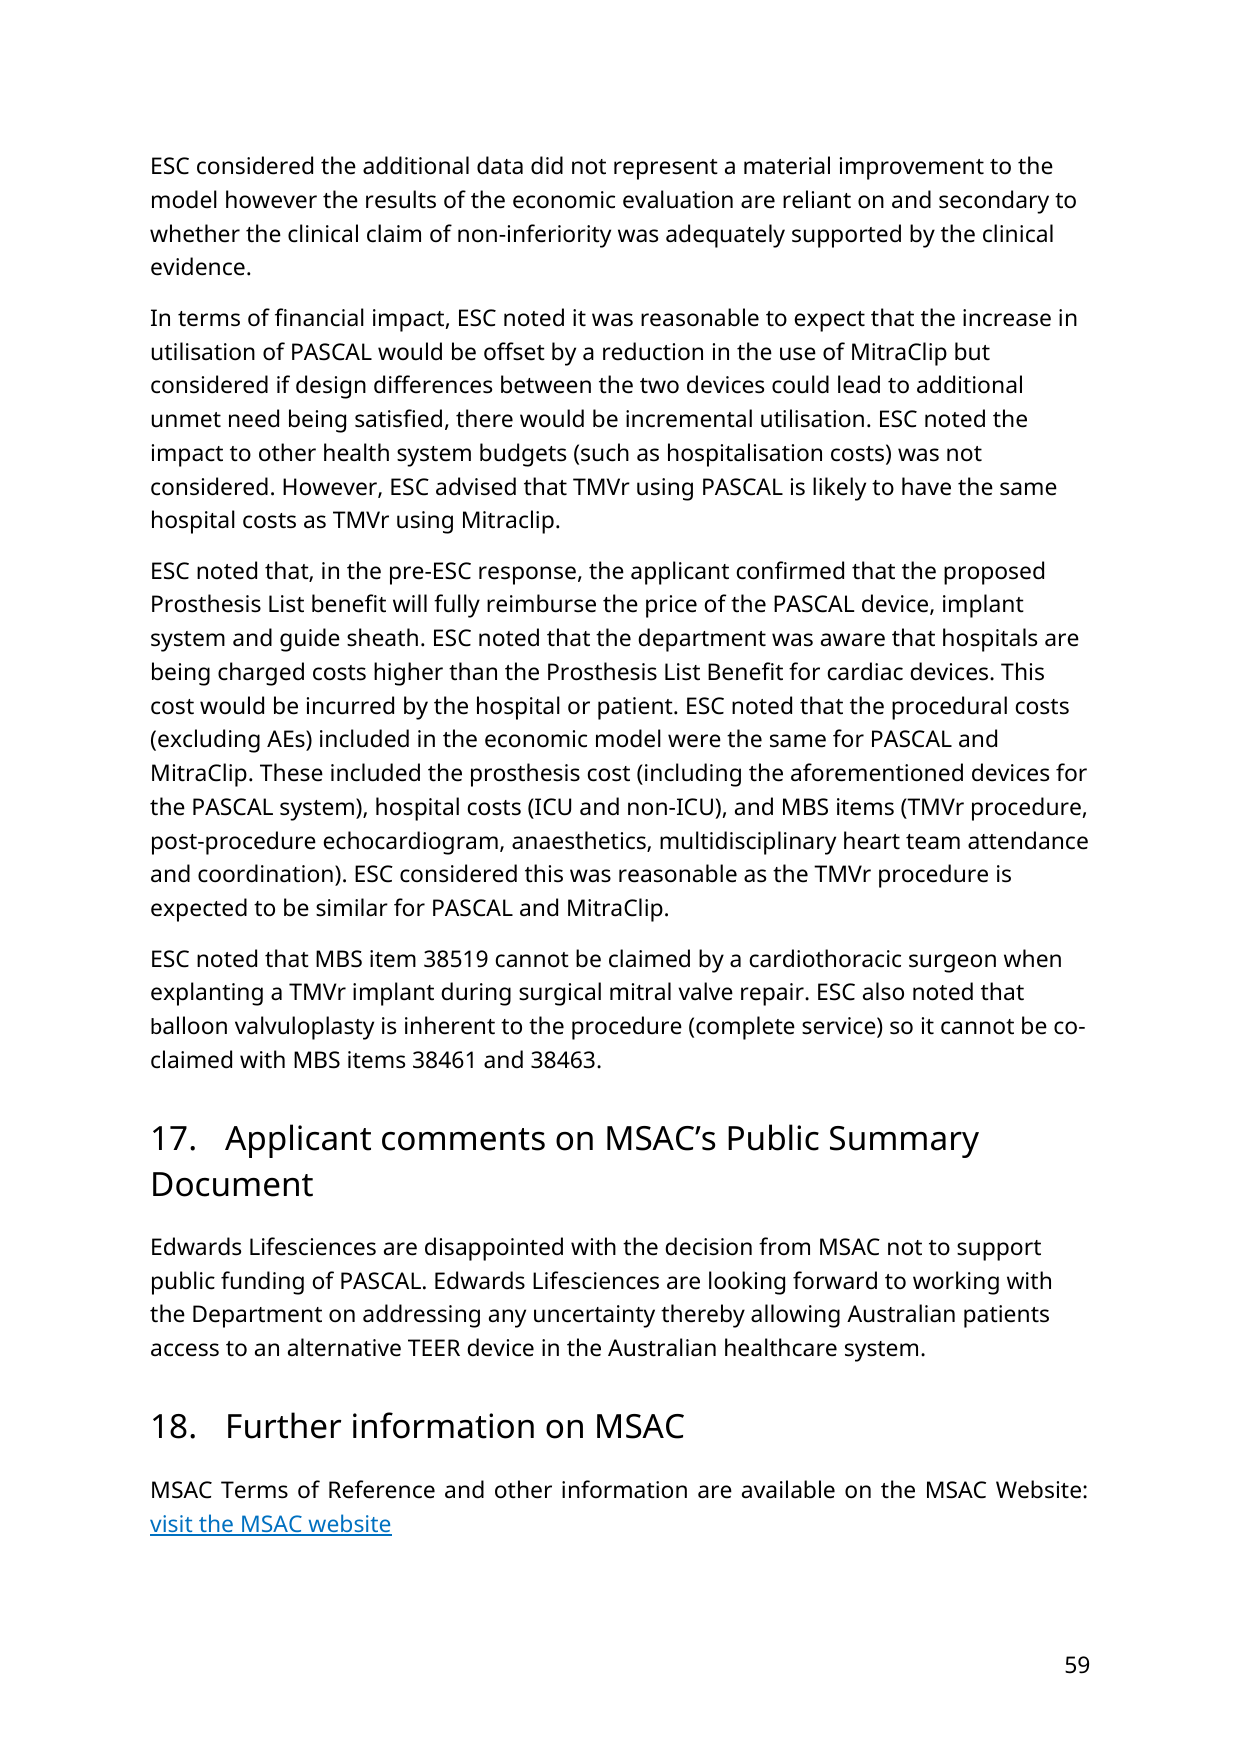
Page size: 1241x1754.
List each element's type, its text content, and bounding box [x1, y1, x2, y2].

subtitle 18. Further information on MSAC [150, 1403, 1090, 1449]
text ESC considered the additional data did not represent a material improvement to the model however the results of the economic evaluation are reliant on and secondary to whether the clinical claim of non-inferiority was adequately supported by the clinical evidence. [150, 150, 1090, 282]
subtitle 17. Applicant comments on MSAC’s Public Summary Document [150, 1115, 1090, 1206]
text ESC noted that MBS item 38519 cannot be claimed by a cardiothoracic surgeon when explanting a TMVr implant during surgical mitral valve repair. ESC also noted that balloon valvuloplasty is inherent to the procedure (complete service) so it cannot be co-claimed with MBS items 38461 and 38463. [150, 942, 1090, 1075]
text In terms of financial impact, ESC noted it was reasonable to expect that the increase in utilisation of PASCAL would be offset by a reduction in the use of MitraClip but considered if design differences between the two devices could lead to additional unmet need being satisfied, there would be incremental utilisation. ESC noted the impact to other health system budgets (such as hospitalisation costs) was not considered. However, ESC advised that TMVr using PASCAL is likely to have the same hospital costs as TMVr using Mitraclip. [150, 302, 1090, 535]
text MSAC Terms of Reference and other information are available on the MSAC Website: visit the MSAC website [150, 1474, 1090, 1539]
text Edwards Lifesciences are disappointed with the decision from MSAC not to support public funding of PASCAL. Edwards Lifesciences are looking forward to working with the Department on addressing any uncertainty thereby allowing Australian patients access to an alternative TEER device in the Australian healthcare system. [150, 1231, 1090, 1363]
text ESC noted that, in the pre-ESC response, the applicant confirmed that the proposed Prosthesis List benefit will fully reimburse the price of the PASCAL device, implant system and guide sheath. ESC noted that the department was aware that hospitals are being charged costs higher than the Prosthesis List Benefit for cardiac devices. This cost would be incurred by the hospital or patient. ESC noted that the procedural costs (excluding AEs) included in the economic model were the same for PASCAL and MitraClip. These included the prosthesis cost (including the aforementioned devices for the PASCAL system), hospital costs (ICU and non-ICU), and MBS items (TMVr procedure, post-procedure echocardiogram, anaesthetics, multidisciplinary heart team attendance and coordination). ESC considered this was reasonable as the TMVr procedure is expected to be similar for PASCAL and MitraClip. [150, 554, 1090, 923]
